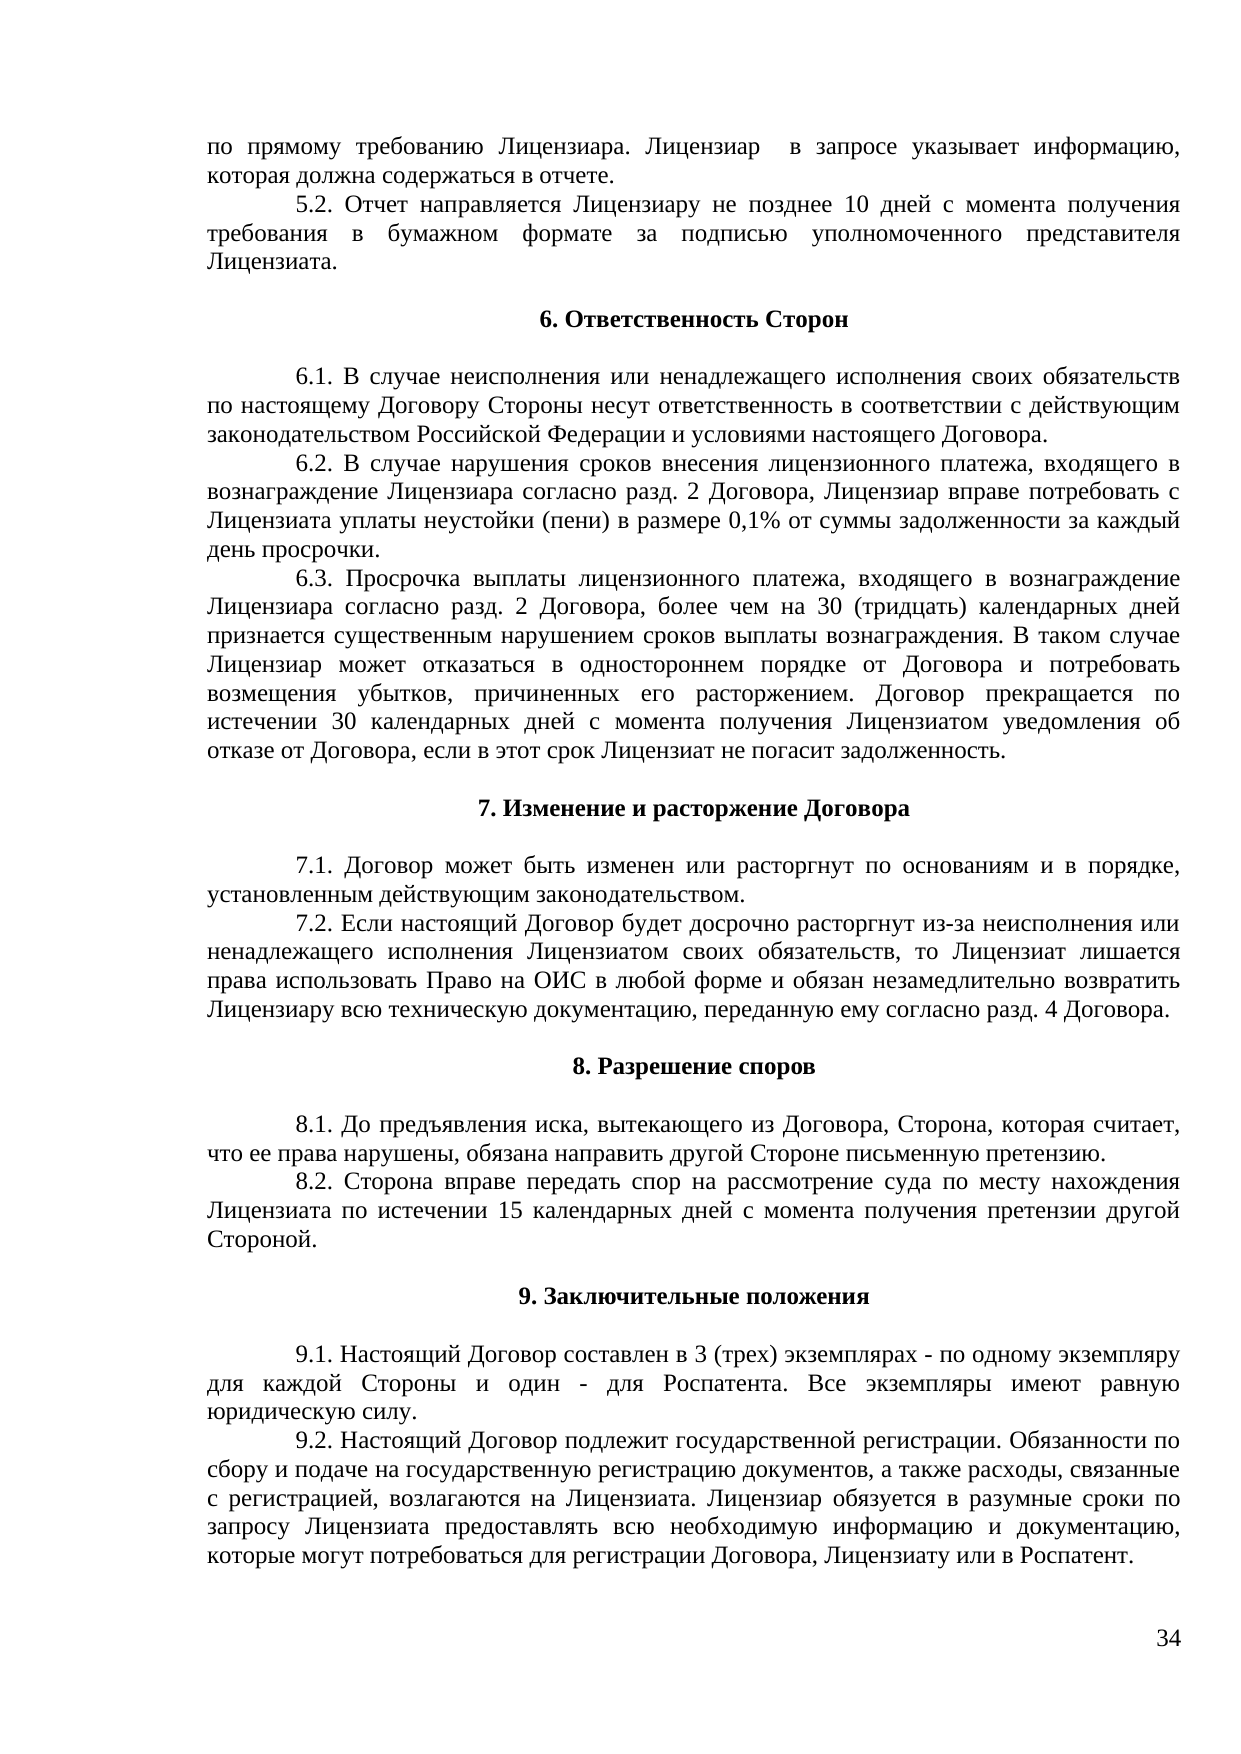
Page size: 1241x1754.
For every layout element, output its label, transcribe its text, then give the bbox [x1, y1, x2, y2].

subtitle 8. Разрешение споров [207, 1051, 1181, 1080]
text 7.1. Договор может быть изменен или расторгнут по основаниям и в порядке, установленным действующим законодательством. [207, 850, 1181, 908]
text 7.2. Если настоящий Договор будет досрочно расторгнут из-за неисполнения или ненадлежащего исполнения Лицензиатом своих обязательств, то Лицензиат лишается права использовать Право на ОИС в любой форме и обязан незамедлительно возвратить Лицензиару всю техническую документацию, переданную ему согласно разд. 4 Договора. [207, 908, 1181, 1023]
subtitle 9. Заключительные положения [207, 1281, 1181, 1310]
text 6.1. В случае неисполнения или ненадлежащего исполнения своих обязательств по настоящему Договору Стороны несут ответственность в соответствии с действующим законодательством Российской Федерации и условиями настоящего Договора. [207, 361, 1181, 448]
text 8.2. Сторона вправе передать спор на рассмотрение суда по месту нахождения Лицензиата по истечении 15 календарных дней с момента получения претензии другой Стороной. [207, 1166, 1181, 1253]
text 6.3. Просрочка выплаты лицензионного платежа, входящего в вознаграждение Лицензиара согласно разд. 2 Договора, более чем на 30 (тридцать) календарных дней признается существенным нарушением сроков выплаты вознаграждения. В таком случае Лицензиар может отказаться в одностороннем порядке от Договора и потребовать возмещения убытков, причиненных его расторжением. Договор прекращается по истечении 30 календарных дней с момента получения Лицензиатом уведомления об отказе от Договора, если в этот срок Лицензиат не погасит задолженность. [207, 563, 1181, 764]
text 7. Изменение и расторжение Договора [207, 793, 1181, 821]
text 9.2. Настоящий Договор подлежит государственной регистрации. Обязанности по сбору и подаче на государственную регистрацию документов, а также расходы, связанные с регистрацией, возлагаются на Лицензиата. Лицензиар обязуется в разумные сроки по запросу Лицензиата предоставлять всю необходимую информацию и документацию, которые могут потребоваться для регистрации Договора, Лицензиату или в Роспатент. [207, 1425, 1181, 1569]
text 9.1. Настоящий Договор составлен в 3 (трех) экземплярах - по одному экземпляру для каждой Стороны и один - для Роспатента. Все экземпляры имеют равную юридическую силу. [207, 1339, 1181, 1425]
text по прямому требованию Лицензиара. Лицензиар в запросе указывает информацию, которая должна содержаться в отчете. [207, 131, 1181, 189]
text 5.2. Отчет направляется Лицензиару не позднее 10 дней с момента получения требования в бумажном формате за подписью уполномоченного представителя Лицензиата. [207, 189, 1181, 275]
text 8.1. До предъявления иска, вытекающего из Договора, Сторона, которая считает, что ее права нарушены, обязана направить другой Стороне письменную претензию. [207, 1109, 1181, 1166]
text 6. Ответственность Сторон [207, 304, 1181, 333]
text 6.2. В случае нарушения сроков внесения лицензионного платежа, входящего в вознаграждение Лицензиара согласно разд. 2 Договора, Лицензиар вправе потребовать с Лицензиата уплаты неустойки (пени) в размере 0,1% от суммы задолженности за каждый день просрочки. [207, 448, 1181, 563]
